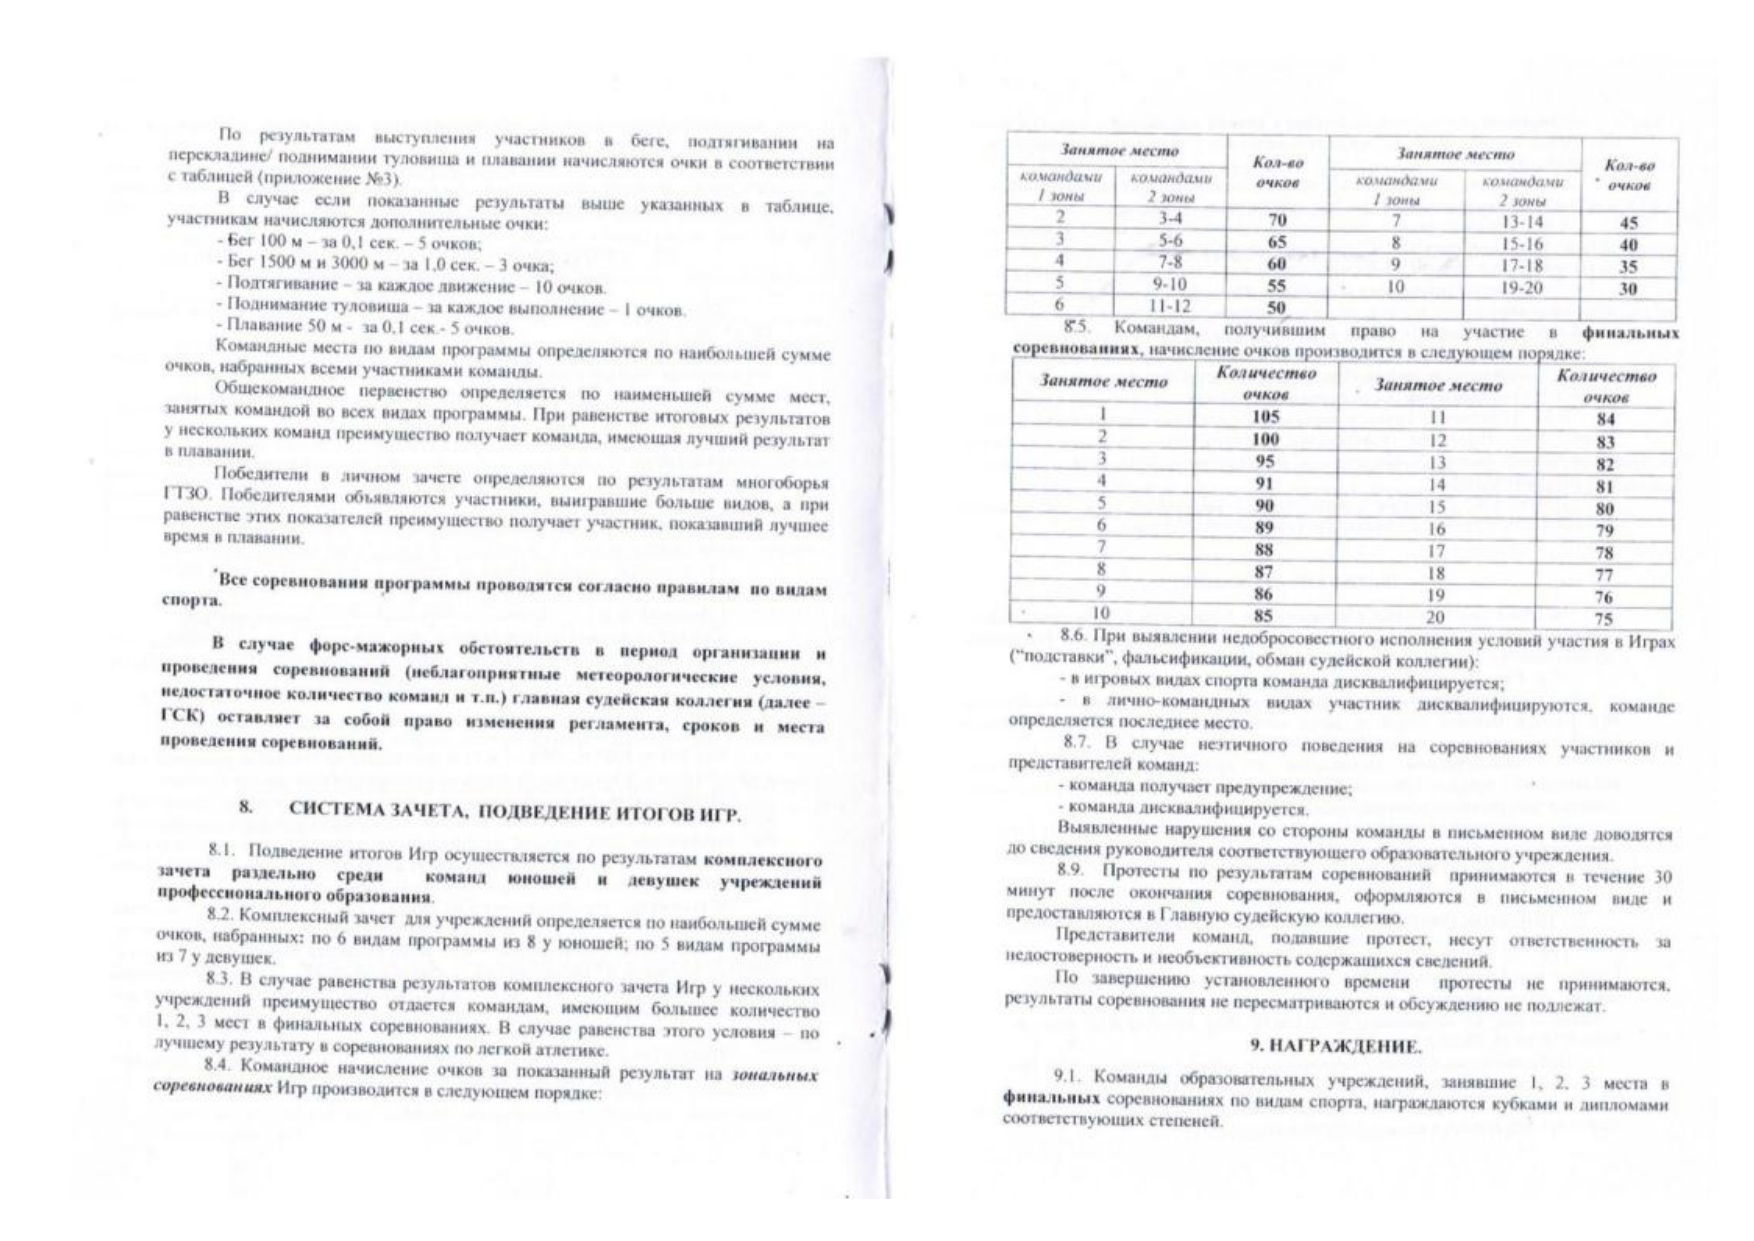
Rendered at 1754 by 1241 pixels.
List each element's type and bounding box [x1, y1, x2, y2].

picture [35, 41, 1719, 1199]
